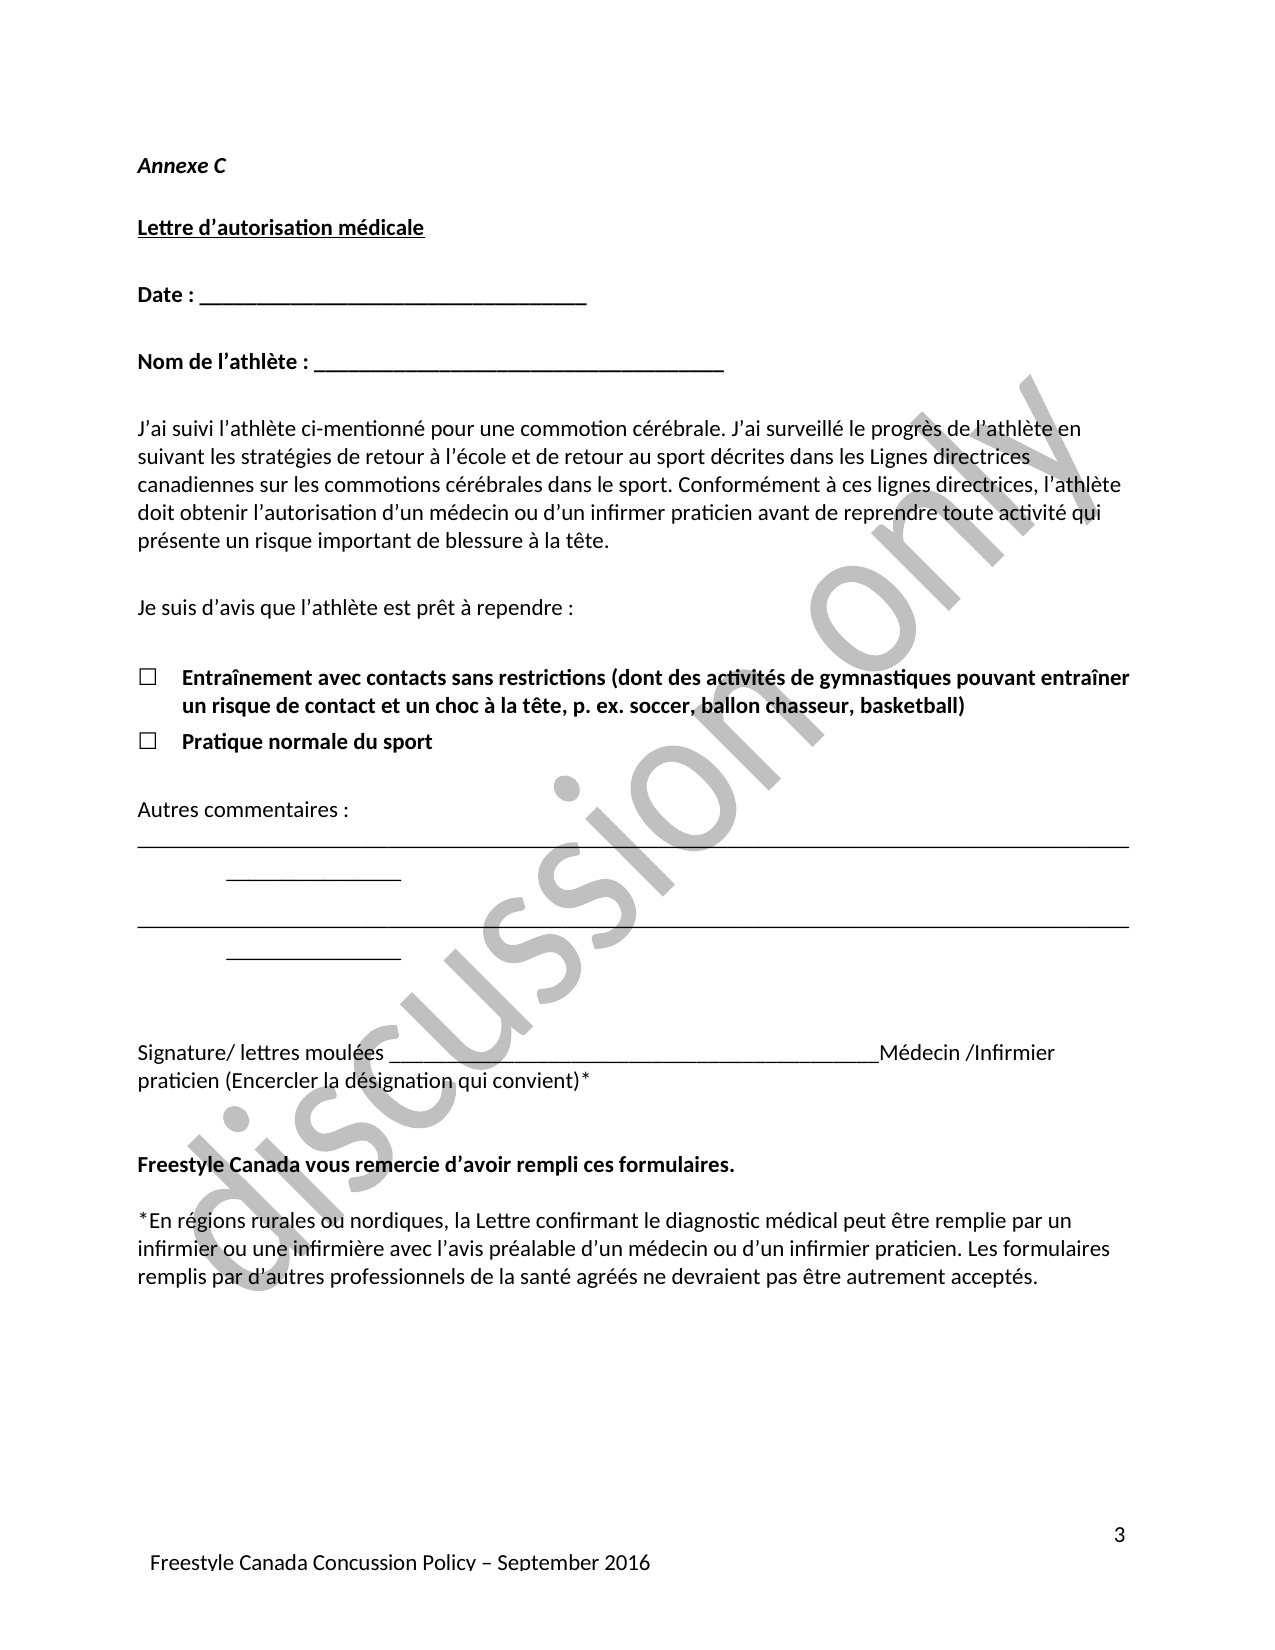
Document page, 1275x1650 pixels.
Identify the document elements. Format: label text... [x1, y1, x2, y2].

text ☐ Entraînement avec contacts sans restrictions (dont des activités de gymnastiques pouvant entraîner un risque de contact et un choc à la tête, p. ex. soccer, ballon chasseur, basketball) [137, 660, 1137, 720]
text ☐ Pratique normale du sport [137, 725, 1137, 756]
text ___________________________________________________________________________________________________________ [137, 903, 1137, 963]
text Signature/ lettres moulées ___________________________________________Médecin /Infirmier praticien (Encercler la désignation qui convient)* [137, 1038, 1137, 1094]
text J’ai suivi l’athlète ci-mentionné pour une commotion cérébrale. J’ai surveillé le progrès de l’athlète en suivant les stratégies de retour à l’école et de retour au sport décrites dans les Lignes directrices canadiennes sur les commotions cérébrales dans le sport. Conformément à ces lignes directrices, l’athlète doit obtenir l’autorisation d’un médecin ou d’un infirmer praticien avant de reprendre toute activité qui présente un risque important de blessure à la tête. [137, 414, 1137, 554]
text Autres commentaires : [137, 796, 1137, 823]
text ___________________________________________________________________________________________________________ [137, 823, 1137, 884]
text *En régions rurales ou nordiques, la Lettre confirmant le diagnostic médical peut être remplie par un infirmier ou une infirmière avec l’avis préalable d’un médecin ou d’un infirmier praticien. Les formulaires remplis par d’autres professionnels de la santé agréés ne devraient pas être autrement acceptés. [137, 1206, 1137, 1291]
text Freestyle Canada vous remercie d’avoir rempli ces formulaires. [137, 1150, 1137, 1178]
text Je suis d’avis que l’athlète est prêt à rependre : [137, 593, 1137, 621]
text Annexe C [137, 151, 1137, 179]
text Nom de l’athlète : ____________________________________ [137, 347, 1137, 375]
text Date : __________________________________ [137, 280, 1137, 308]
text Lettre d’autorisation médicale [137, 213, 1137, 241]
